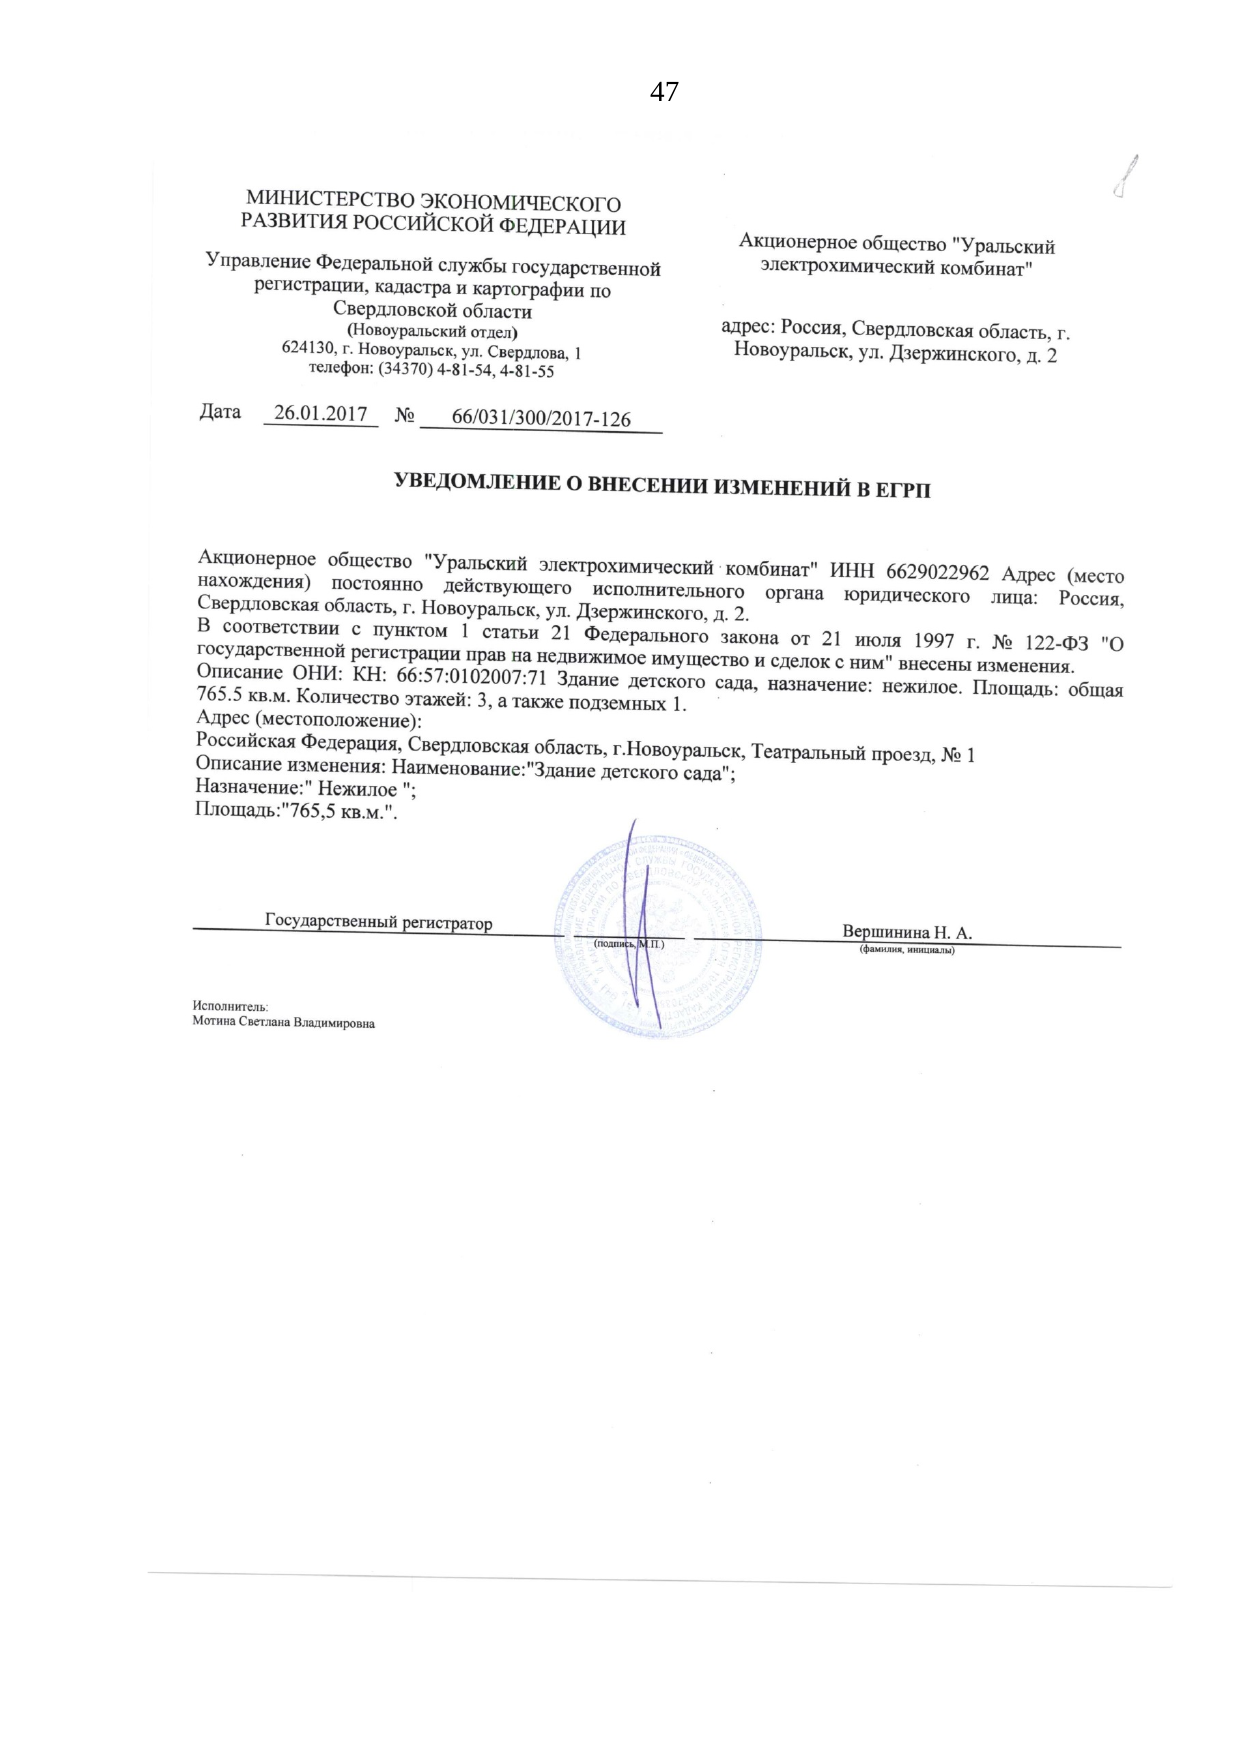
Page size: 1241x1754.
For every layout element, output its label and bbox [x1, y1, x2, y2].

picture [147, 131, 1182, 1592]
